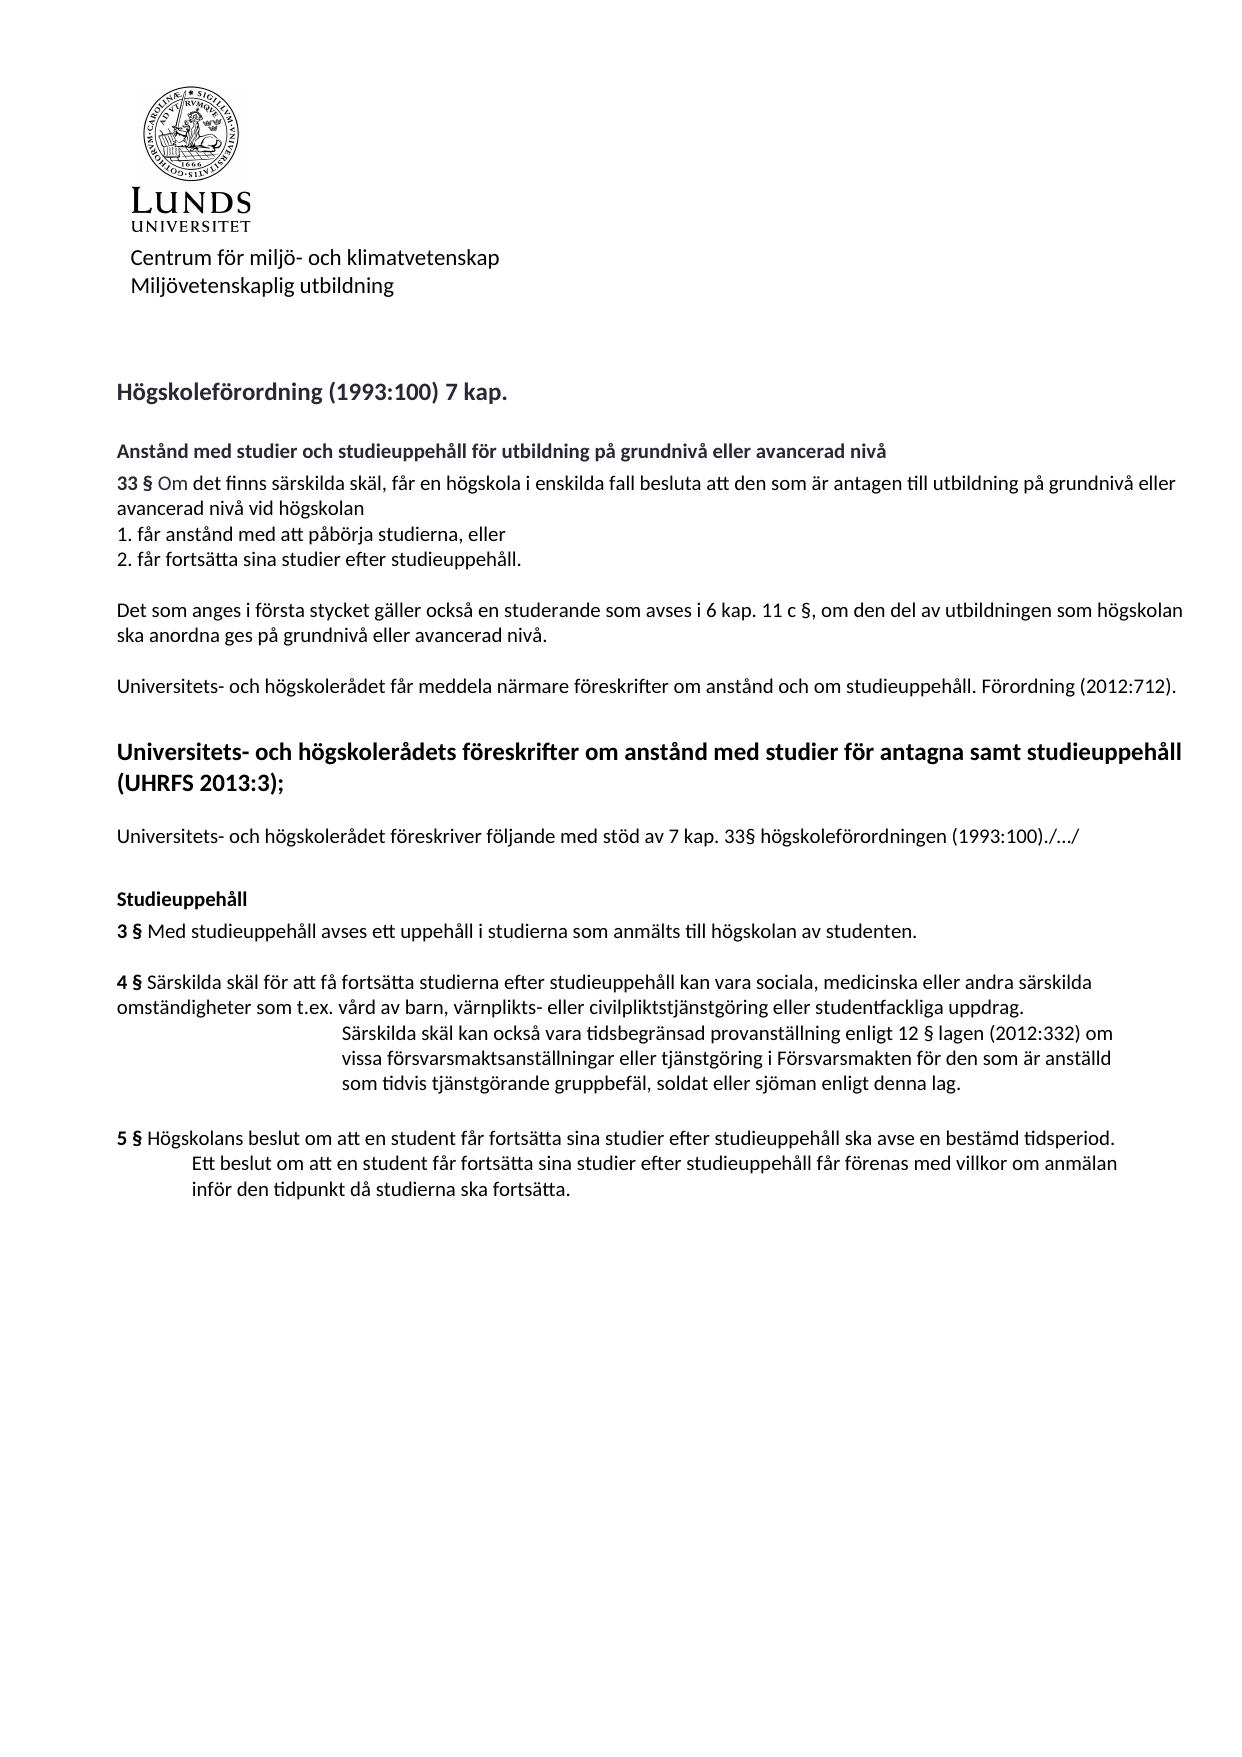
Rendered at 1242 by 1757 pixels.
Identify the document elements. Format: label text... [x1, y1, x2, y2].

text Anstånd med studier och studieuppehåll för utbildning på grundnivå eller avancerad nivå [42, 438, 1215, 464]
text vissa försvarsmaktsanställningar eller tjänstgöring i Försvarsmakten för den som är anställd [267, 1045, 1215, 1071]
picture [131, 86, 251, 235]
text 4 § Särskilda skäl för att få fortsätta studierna efter studieuppehåll kan vara sociala, medicinska eller andra särskilda omständigheter som t.ex. vård av barn, värnplikts- eller civilpliktstjänstgöring eller studentfackliga uppdrag. [117, 969, 1215, 1020]
text 33 § Om det finns särskilda skäl, får en högskola i enskilda fall besluta att den som är antagen till utbildning på grundnivå eller avancerad nivå vid högskolan [117, 470, 1215, 521]
text Studieuppehåll [42, 886, 1215, 912]
text Ett beslut om att en student får fortsätta sina studier efter studieuppehåll får förenas med villkor om anmälan [117, 1151, 1215, 1176]
text 3 § Med studieuppehåll avses ett uppehåll i studierna som anmälts till högskolan av studenten. [42, 918, 1215, 943]
text som tidvis tjänstgörande gruppbefäl, soldat eller sjöman enligt denna lag. [267, 1071, 1215, 1096]
text inför den tidpunkt då studierna ska fortsätta. [117, 1176, 1215, 1201]
text Det som anges i första stycket gäller också en studerande som avses i 6 kap. 11 c §, om den del av utbildningen som högskolan ska anordna ges på grundnivå eller avancerad nivå. [117, 597, 1215, 648]
text Universitets- och högskolerådets föreskrifter om anstånd med studier för antagna samt studieuppehåll (UHRFS 2013:3); [117, 737, 1215, 798]
text Högskoleförordning (1993:100) 7 kap. [42, 376, 1215, 407]
text 5 § Högskolans beslut om att en student får fortsätta sina studier efter studieuppehåll ska avse en bestämd tidsperiod. [42, 1125, 1215, 1151]
text 1. får anstånd med att påbörja studierna, eller [42, 521, 1215, 546]
text Särskilda skäl kan också vara tidsbegränsad provanställning enligt 12 § lagen (2012:332) om [267, 1020, 1215, 1045]
text Universitets- och högskolerådet får meddela närmare föreskrifter om anstånd och om studieuppehåll. Förordning (2012:712). [42, 673, 1215, 699]
text 2. får fortsätta sina studier efter studieuppehåll. [42, 546, 1215, 572]
text Universitets- och högskolerådet föreskriver följande med stöd av 7 kap. 33§ högskoleförordningen (1993:100)./…/ [42, 823, 1215, 848]
